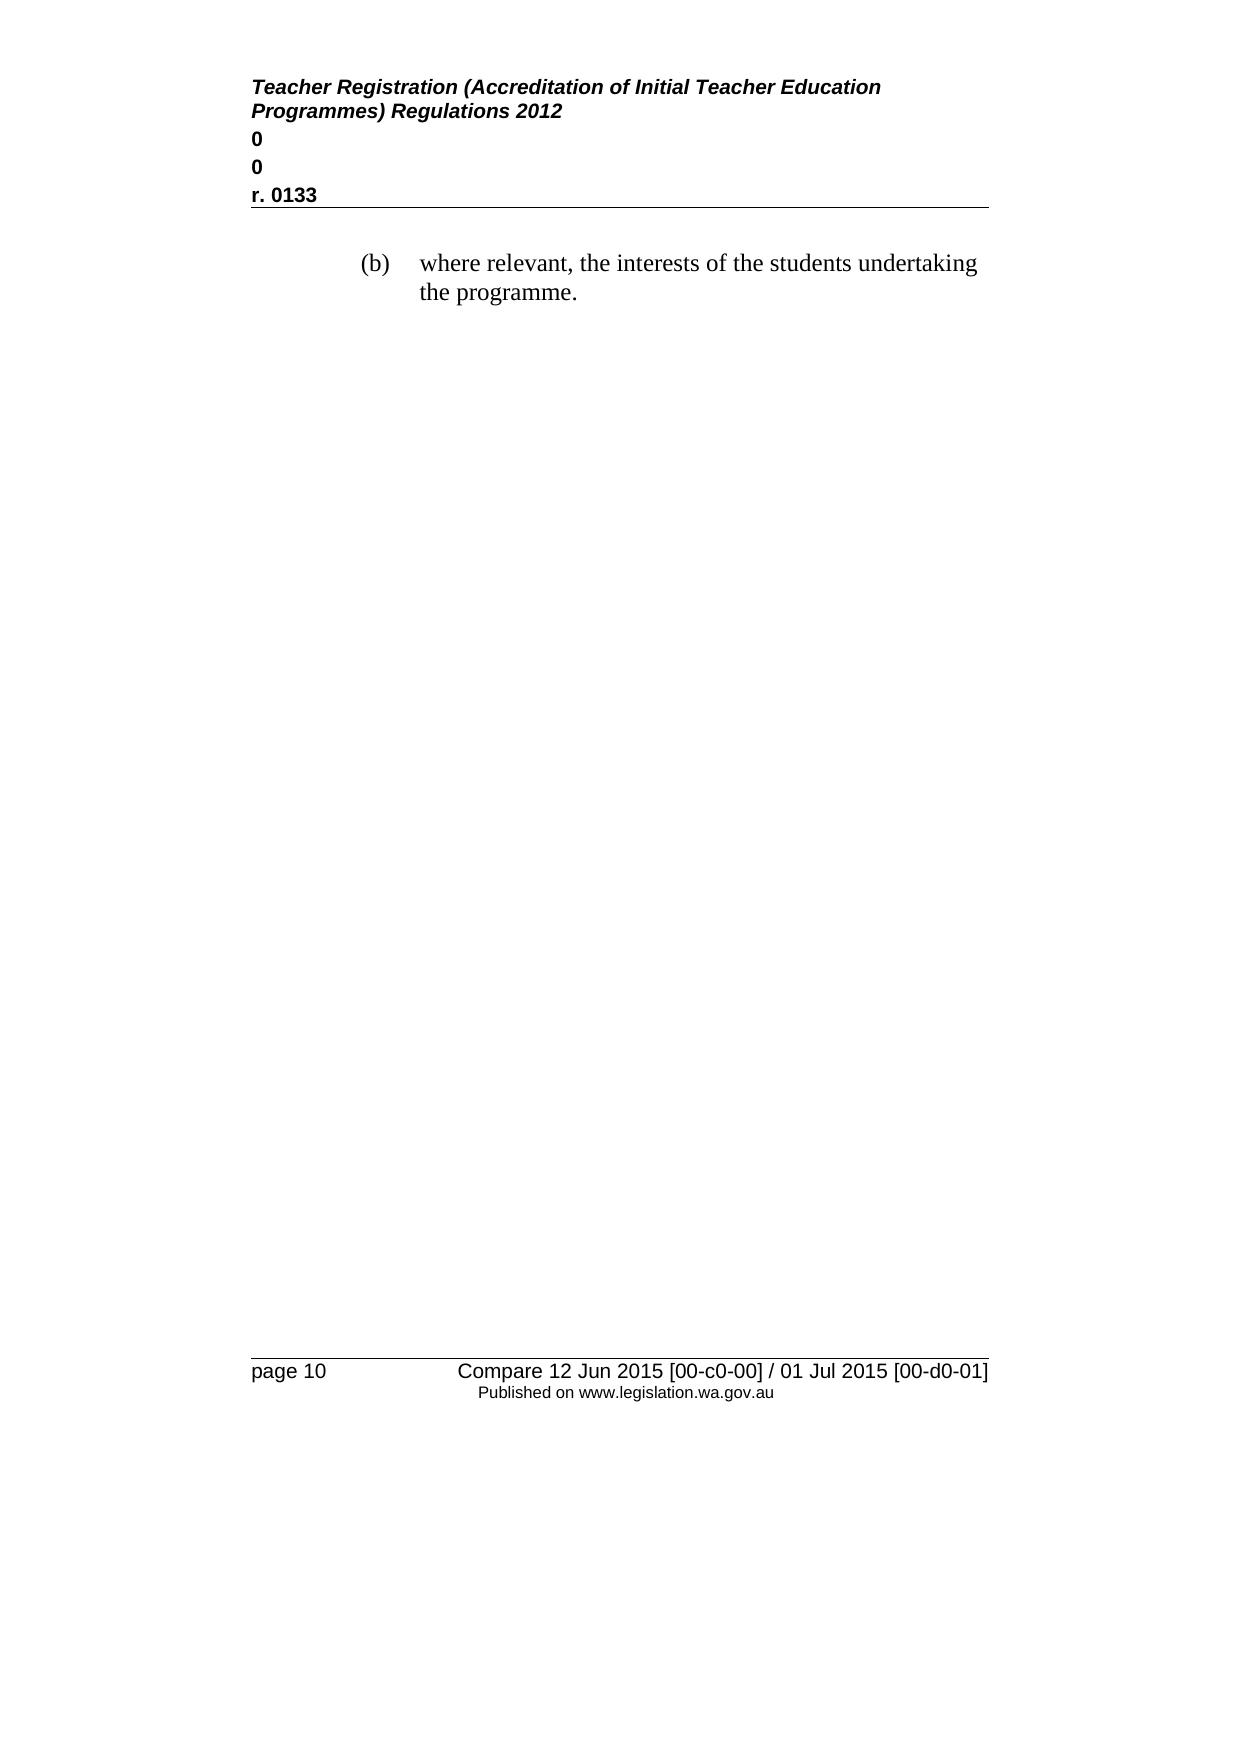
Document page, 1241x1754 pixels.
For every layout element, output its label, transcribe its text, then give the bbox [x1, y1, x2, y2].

text (b) where relevant, the interests of the students undertaking the programme. [251, 248, 989, 306]
